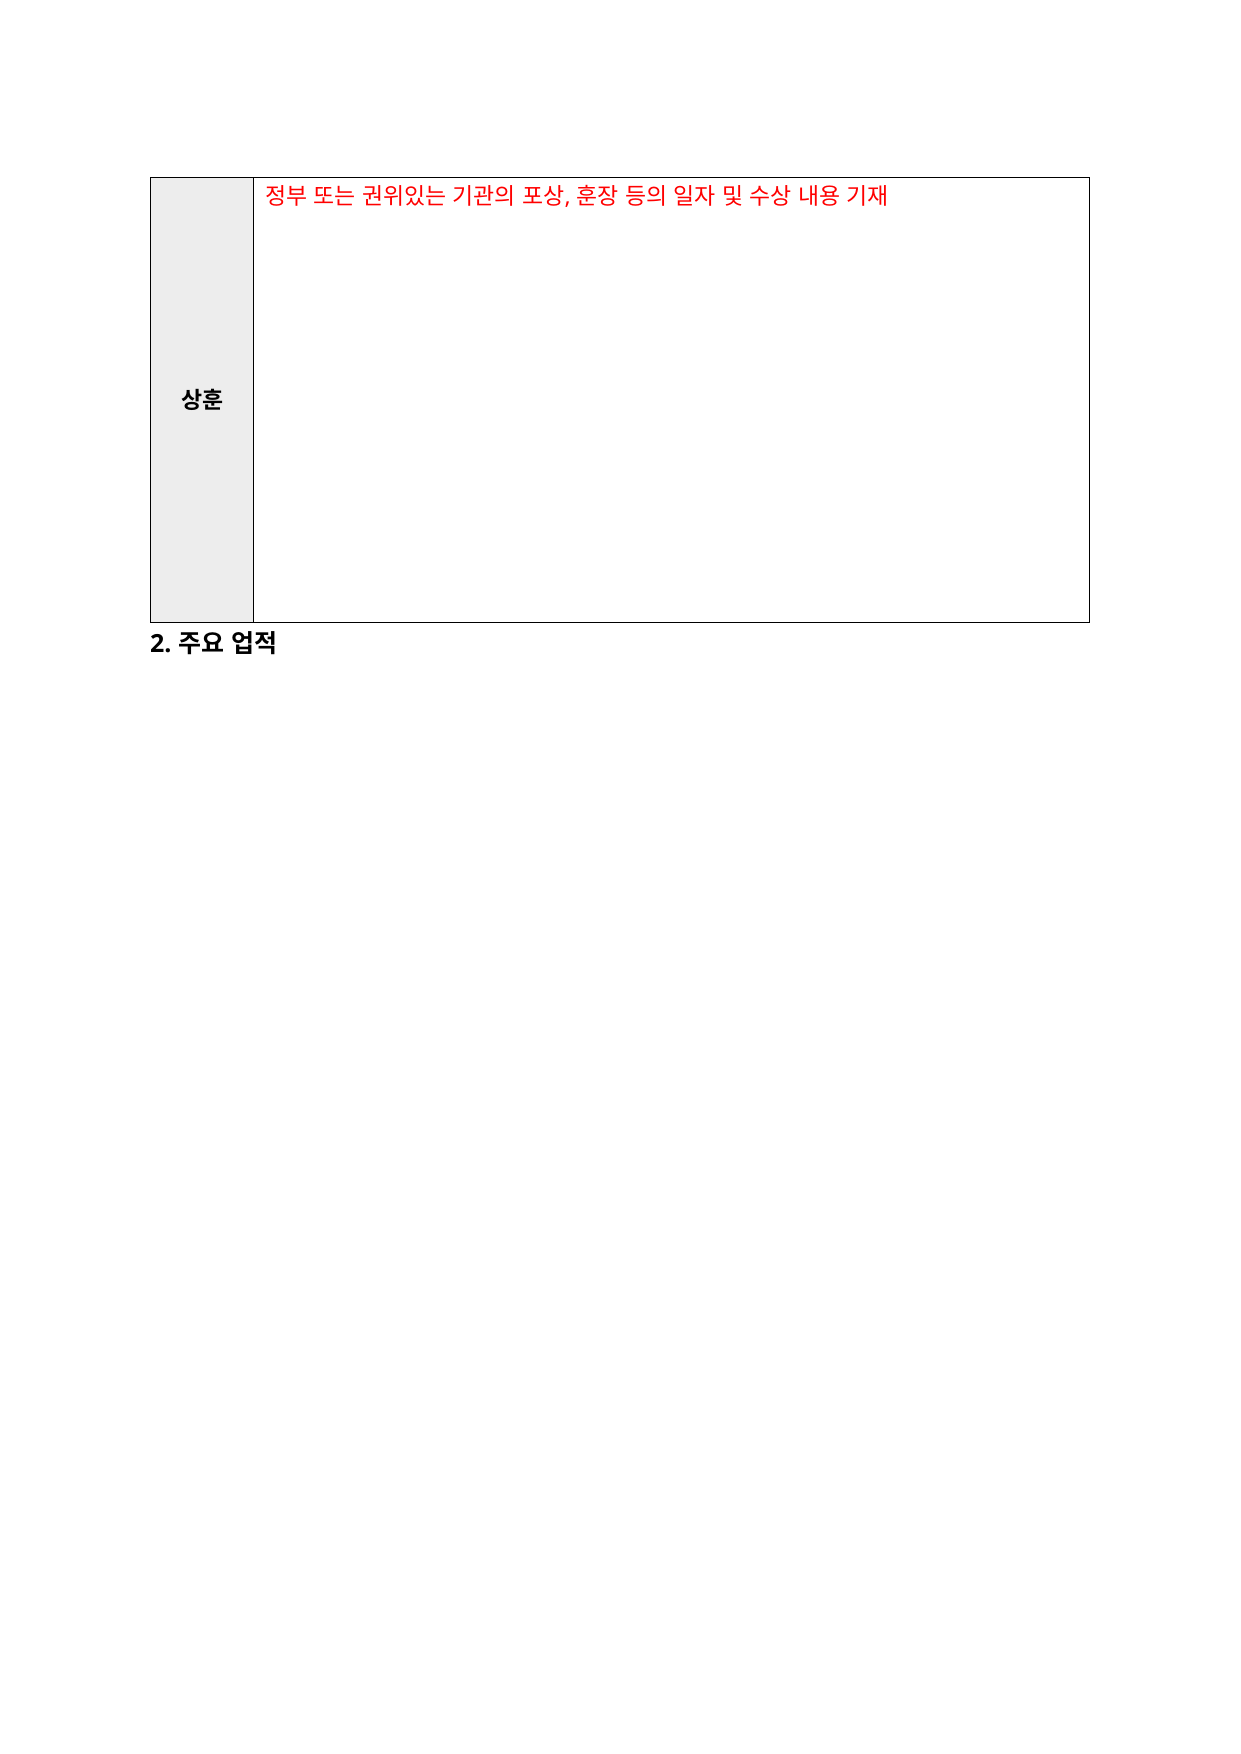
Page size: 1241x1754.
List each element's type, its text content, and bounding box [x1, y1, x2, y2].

table_cell 상훈 [151, 178, 253, 622]
table_cell 정부 또는 권위있는 기관의 포상, 훈장 등의 일자 및 수상 내용 기재 [254, 178, 1089, 622]
text 2. 주요 업적 [150, 623, 1090, 659]
